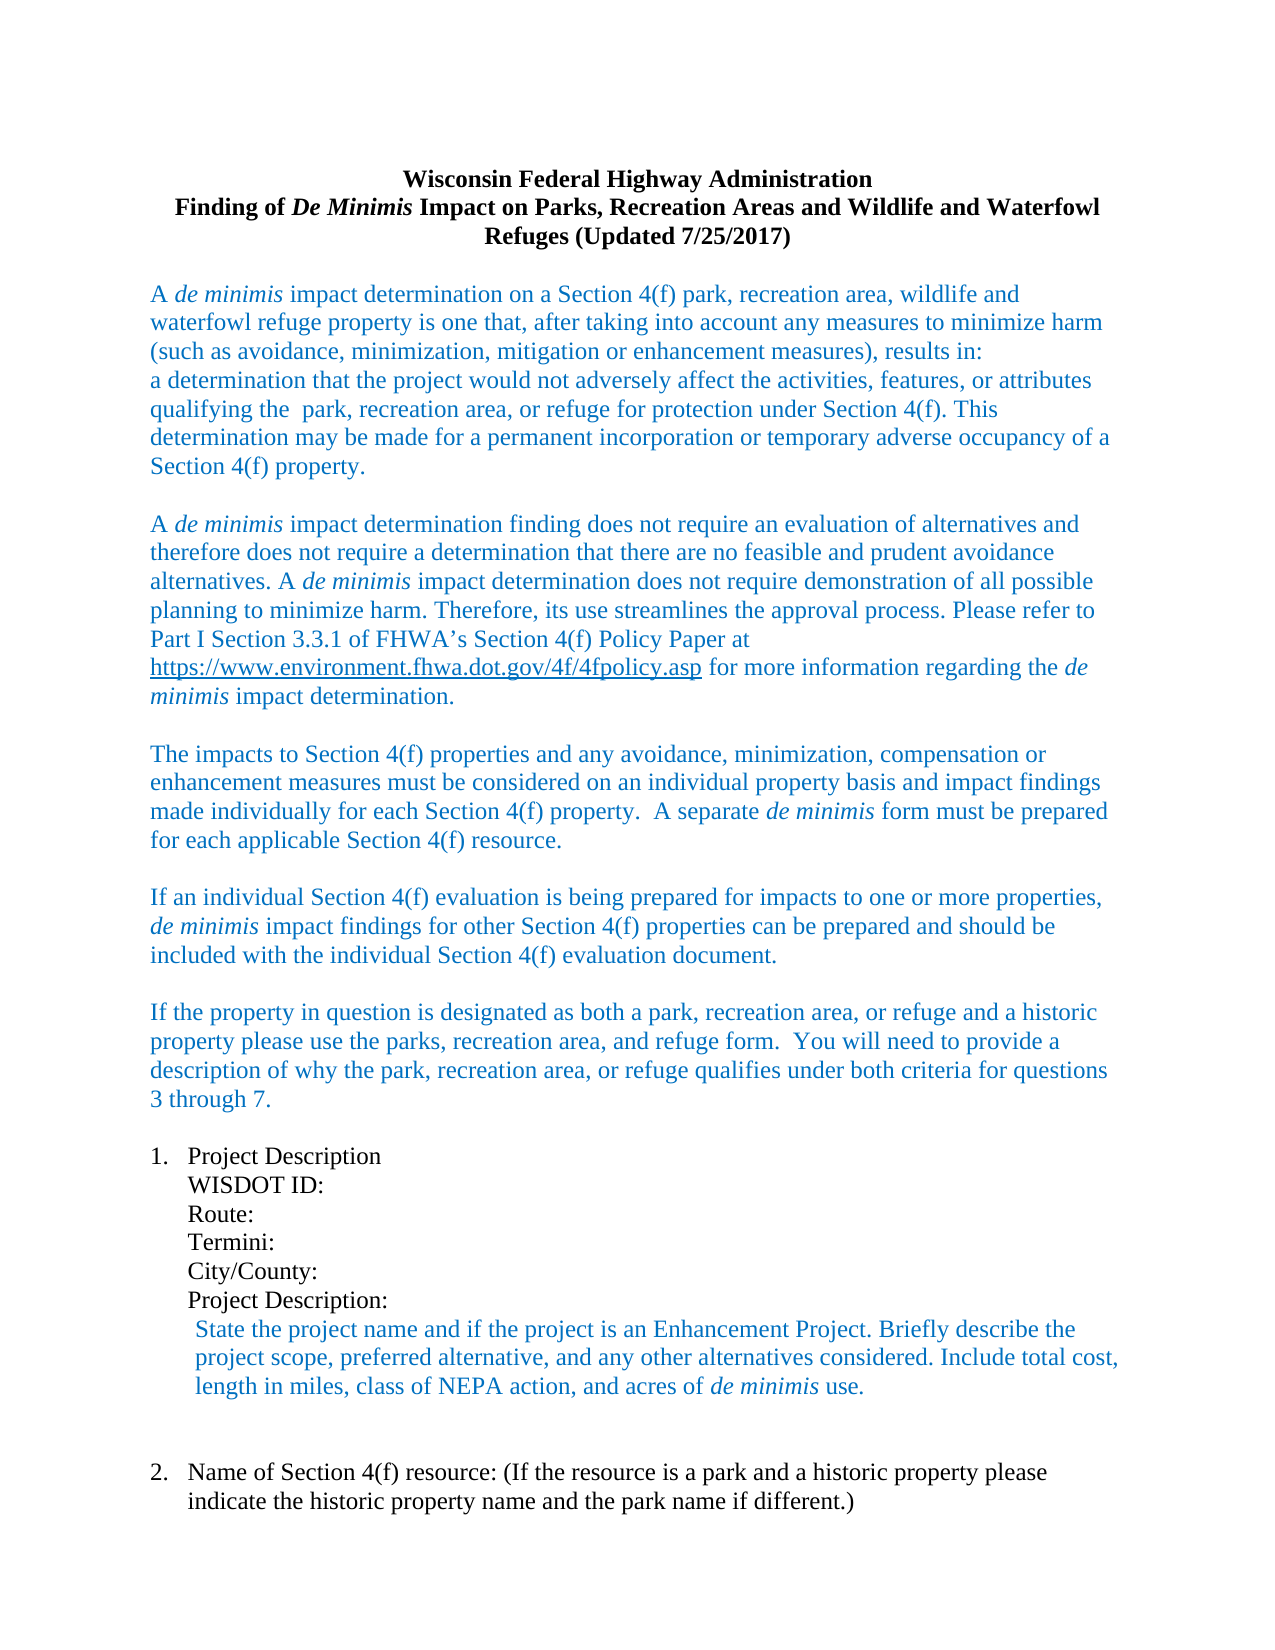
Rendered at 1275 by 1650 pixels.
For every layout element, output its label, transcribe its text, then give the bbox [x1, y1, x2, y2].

text The impacts to Section 4(f) properties and any avoidance, minimization, compensation or enhancement measures must be considered on an individual property basis and impact findings made individually for each Section 4(f) property. A separate de minimis form must be prepared for each applicable Section 4(f) resource. [150, 739, 1125, 854]
text Wisconsin Federal Highway Administration [150, 164, 1125, 192]
text a determination that the project would not adversely affect the activities, features, or attributes qualifying the park, recreation area, or refuge for protection under Section 4(f). This determination may be made for a permanent incorporation or temporary adverse occupancy of a Section 4(f) property. [150, 365, 1125, 480]
text If an individual Section 4(f) evaluation is being prepared for impacts to one or more properties, de minimis impact findings for other Section 4(f) properties can be prepared and should be included with the individual Section 4(f) evaluation document. [150, 882, 1125, 969]
text City/County: [150, 1256, 1125, 1285]
list Project Description [150, 1141, 1125, 1170]
text State the project name and if the project is an Enhancement Project. Briefly describe the project scope, preferred alternative, and any other alternatives considered. Include total cost, length in miles, class of NEPA action, and acres of de minimis use. [195, 1314, 1125, 1400]
list Name of Section 4(f) resource: (If the resource is a park and a historic property please indicate the historic property name and the park name if different.) [150, 1457, 1125, 1515]
text If the property in question is designated as both a park, recreation area, or refuge and a historic property please use the parks, recreation area, and refuge form. You will need to provide a description of why the park, recreation area, or refuge qualifies under both criteria for questions 3 through 7. [150, 997, 1125, 1112]
text A de minimis impact determination on a Section 4(f) park, recreation area, wildlife and waterfowl refuge property is one that, after taking into account any measures to minimize harm (such as avoidance, minimization, mitigation or enhancement measures), results in: [150, 279, 1125, 365]
text Termini: [150, 1227, 1125, 1256]
text Project Description: [150, 1285, 1125, 1314]
text Route: [150, 1199, 1125, 1227]
text WISDOT ID: [150, 1170, 1125, 1199]
subtitle Finding of De Minimis Impact on Parks, Recreation Areas and Wildlife and Waterfowl Refuges (Updated 7/25/2017) [150, 192, 1125, 250]
text A de minimis impact determination finding does not require an evaluation of alternatives and therefore does not require a determination that there are no feasible and prudent avoidance alternatives. A de minimis impact determination does not require demonstration of all possible planning to minimize harm. Therefore, its use streamlines the approval process. Please refer to Part I Section 3.3.1 of FHWA’s Section 4(f) Policy Paper at https://www.environment.fhwa.dot.gov/4f/4fpolicy.asp for more information regarding the de minimis impact determination. [150, 509, 1125, 710]
